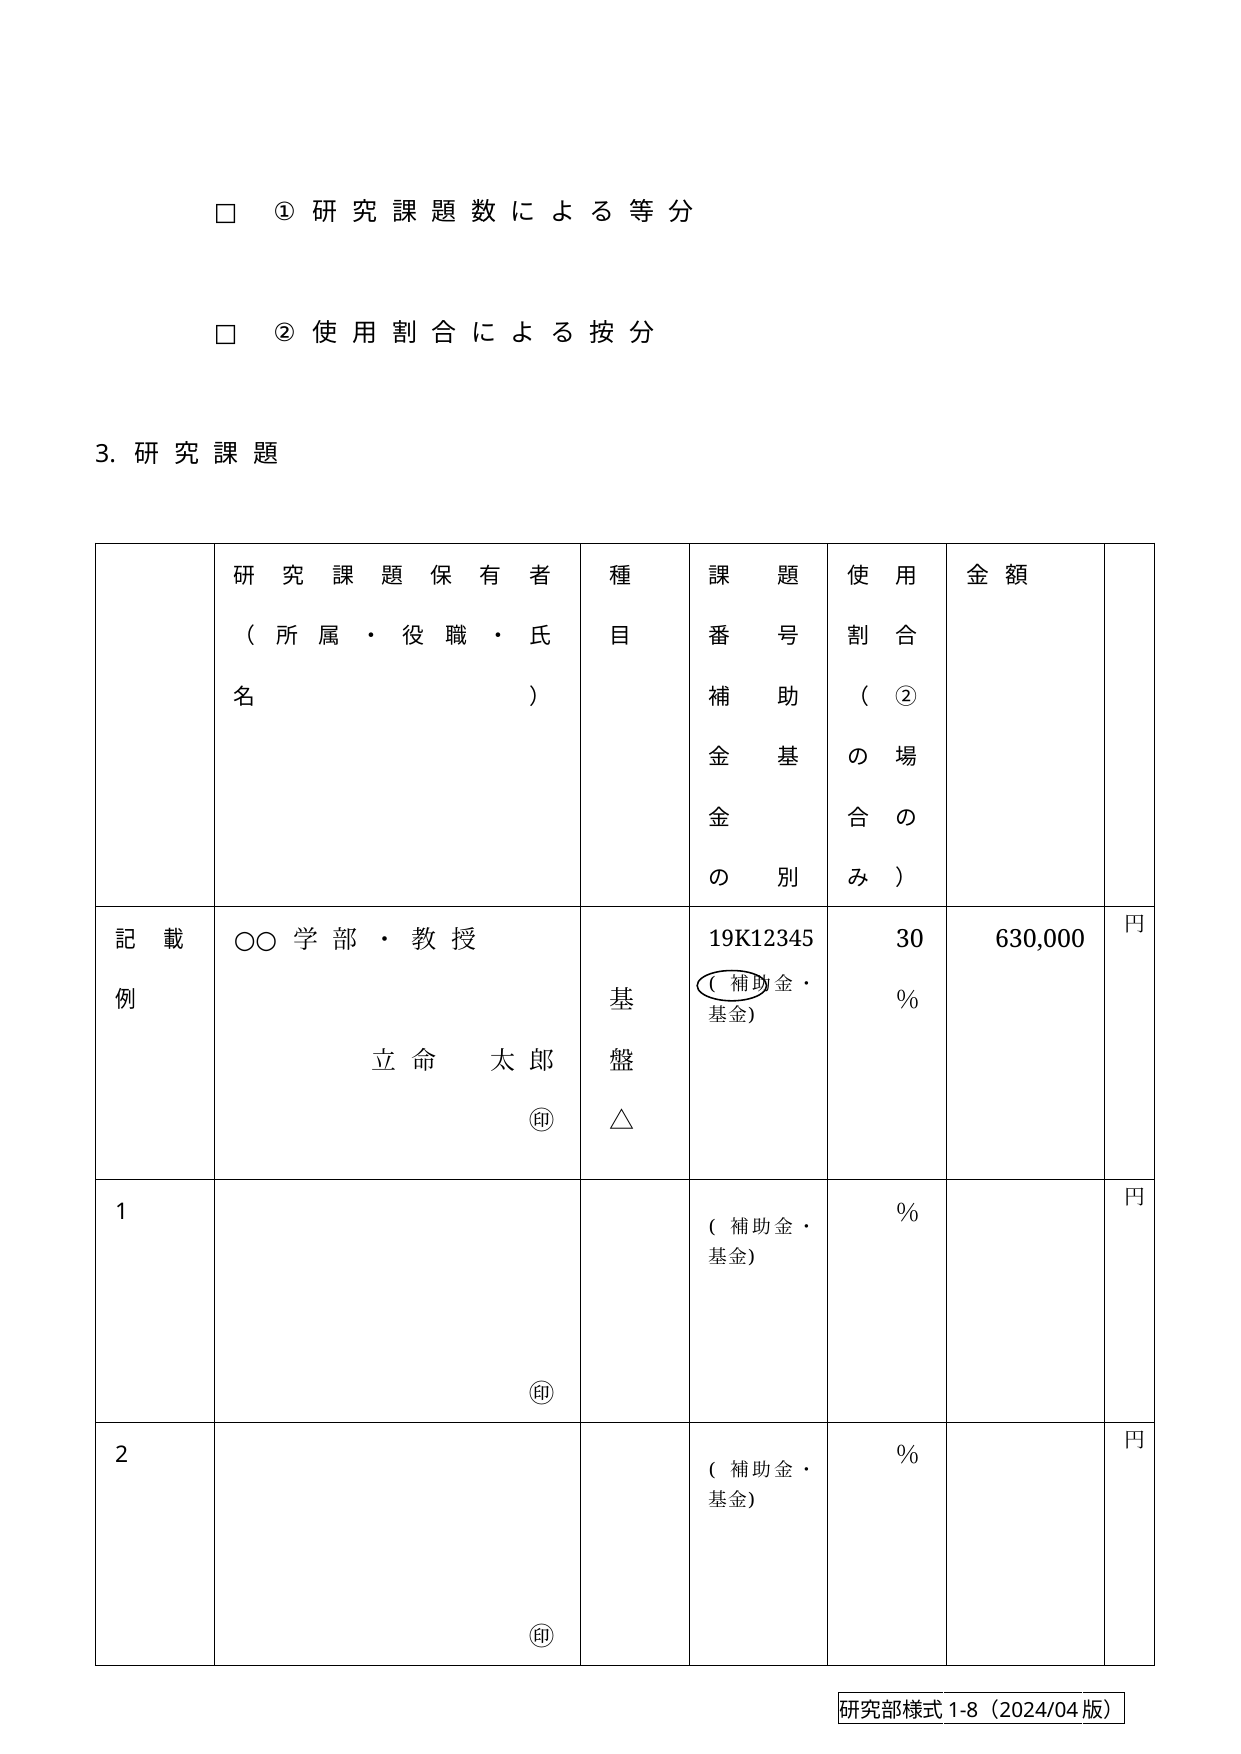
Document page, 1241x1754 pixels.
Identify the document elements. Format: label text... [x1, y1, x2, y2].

table_cell ○○学部・教授 立命 太郎 ㊞ [215, 907, 580, 1179]
table_header [1105, 544, 1154, 906]
table_cell 円 [1105, 907, 1154, 1179]
table_cell [947, 1423, 1104, 1664]
table_header 使用割合 （②の場合のみ） [828, 544, 946, 906]
table_cell ㊞ [215, 1180, 580, 1422]
table_header 研究課題保有者 （所属・役職・氏名） [215, 544, 580, 906]
table_header 課題番号 補助金基金 の別 [690, 544, 827, 906]
table_cell ㊞ [215, 1423, 580, 1664]
table_cell 円 [1105, 1180, 1154, 1422]
table_header [96, 544, 214, 906]
table_cell ％ [828, 1180, 946, 1422]
table_cell 630,000 [947, 907, 1104, 1179]
table_cell 19K12345 (補助金・基金) [690, 907, 827, 1179]
table_cell 記載例 [96, 907, 214, 1179]
list ①研究課題数による等分 [194, 180, 1124, 241]
table_cell [581, 1423, 689, 1664]
table_cell ％ [828, 1423, 946, 1664]
table_cell 1 [96, 1180, 214, 1422]
table_header 金額 [947, 544, 1104, 906]
table_cell 基盤△ [581, 907, 689, 1179]
table_cell [947, 1180, 1104, 1422]
table_cell 2 [96, 1423, 214, 1664]
table_cell 30 ％ [828, 907, 946, 1179]
text 3.研究課題 [95, 422, 1124, 482]
table_header 種目 [581, 544, 689, 906]
table_cell 円 [1105, 1423, 1154, 1664]
table_cell (補助金・基金) [690, 1423, 827, 1664]
list ②使用割合による按分 [194, 301, 1124, 361]
table_cell (補助金・基金) [690, 1180, 827, 1422]
table_cell [581, 1180, 689, 1422]
